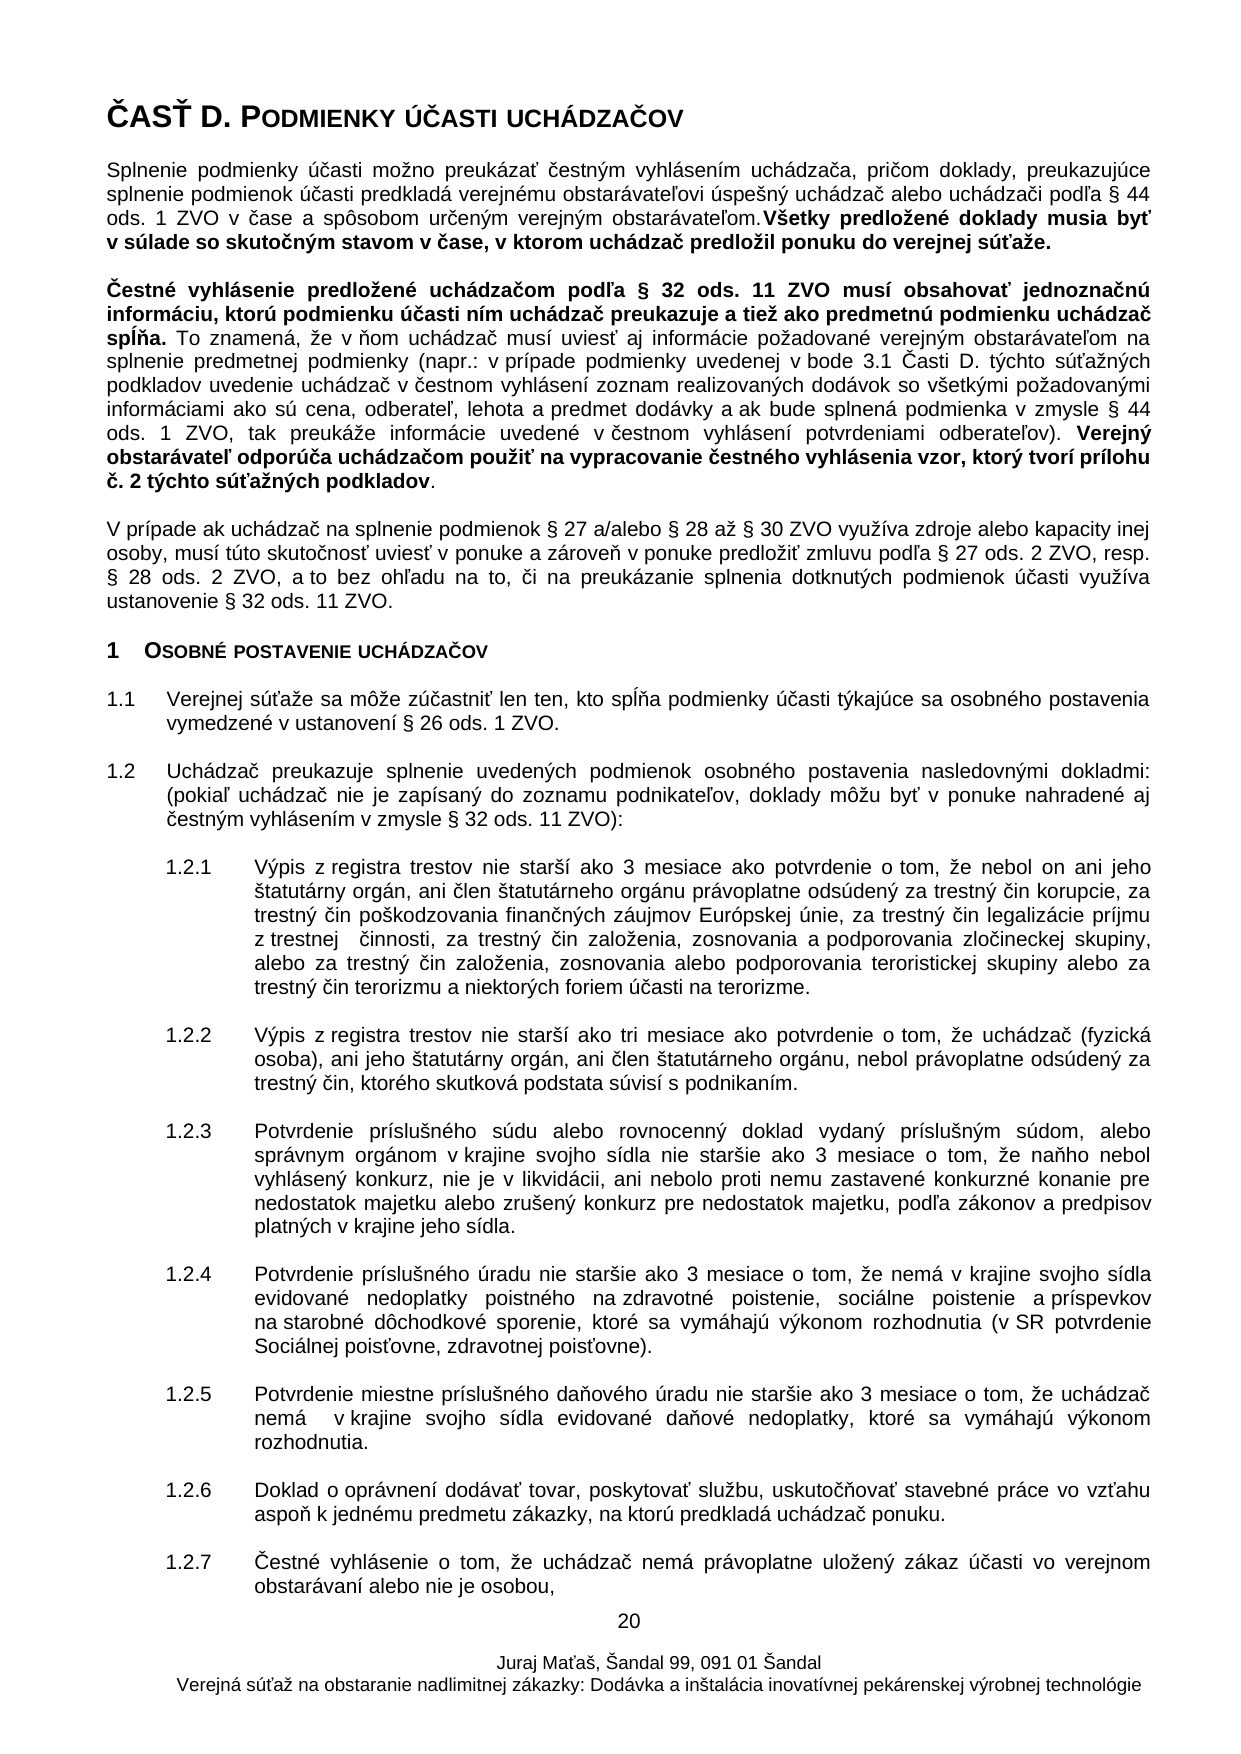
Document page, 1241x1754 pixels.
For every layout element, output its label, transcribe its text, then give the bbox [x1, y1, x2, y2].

list Čestné vyhlásenie o tom, že uchádzač nemá právoplatne uložený zákaz účasti vo verejnom obstarávaní alebo nie je osobou, [165, 1550, 1152, 1598]
subtitle Osobné postavenie uchádzačov [106, 637, 1152, 663]
list Uchádzač preukazuje splnenie uvedených podmienok osobného postavenia nasledovnými dokladmi: (pokiaľ uchádzač nie je zapísaný do zoznamu podnikateľov, doklady môžu byť v ponuke nahradené aj čestným vyhlásením v zmysle § 32 ods. 11 ZVO): [106, 759, 1152, 831]
list Verejnej súťaže sa môže zúčastniť len ten, kto spĺňa podmienky účasti týkajúce sa osobného postavenia vymedzené v ustanovení § 26 ods. 1 ZVO. [106, 687, 1152, 735]
text Splnenie podmienky účasti možno preukázať čestným vyhlásením uchádzača, pričom doklady, preukazujúce splnenie podmienok účasti predkladá verejnému obstarávateľovi úspešný uchádzač alebo uchádzači podľa § 44 ods. 1 ZVO v čase a spôsobom určeným verejným obstarávateľom.Všetky predložené doklady musia byť v súlade so skutočným stavom v čase, v ktorom uchádzač predložil ponuku do verejnej súťaže. [106, 158, 1152, 253]
text Čestné vyhlásenie predložené uchádzačom podľa § 32 ods. 11 ZVO musí obsahovať jednoznačnú informáciu, ktorú podmienku účasti ním uchádzač preukazuje a tiež ako predmetnú podmienku uchádzač spĺňa. To znamená, že v ňom uchádzač musí uviesť aj informácie požadované verejným obstarávateľom na splnenie predmetnej podmienky (napr.: v prípade podmienky uvedenej v bode 3.1 Časti D. týchto súťažných podkladov uvedenie uchádzač v čestnom vyhlásení zoznam realizovaných dodávok so všetkými požadovanými informáciami ako sú cena, odberateľ, lehota a predmet dodávky a ak bude splnená podmienka v zmysle § 44 ods. 1 ZVO, tak preukáže informácie uvedené v čestnom vyhlásení potvrdeniami odberateľov). Verejný obstarávateľ odporúča uchádzačom použiť na vypracovanie čestného vyhlásenia vzor, ktorý tvorí prílohu č. 2 týchto súťažných podkladov. [106, 277, 1152, 493]
list Doklad o oprávnení dodávať tovar, poskytovať službu, uskutočňovať stavebné práce vo vzťahu aspoň k jednému predmetu zákazky, na ktorú predkladá uchádzač ponuku. [165, 1478, 1152, 1526]
list Potvrdenie príslušného súdu alebo rovnocenný doklad vydaný príslušným súdom, alebo správnym orgánom v krajine svojho sídla nie staršie ako 3 mesiace o tom, že naňho nebol vyhlásený konkurz, nie je v likvidácii, ani nebolo proti nemu zastavené konkurzné konanie pre nedostatok majetku alebo zrušený konkurz pre nedostatok majetku, podľa zákonov a predpisov platných v krajine jeho sídla. [165, 1118, 1152, 1238]
list Výpis z registra trestov nie starší ako 3 mesiace ako potvrdenie o tom, že nebol on ani jeho štatutárny orgán, ani člen štatutárneho orgánu právoplatne odsúdený za trestný čin korupcie, za trestný čin poškodzovania finančných záujmov Európskej únie, za trestný čin legalizácie príjmu z trestnej činnosti, za trestný čin založenia, zosnovania a podporovania zločineckej skupiny, alebo za trestný čin založenia, zosnovania alebo podporovania teroristickej skupiny alebo za trestný čin terorizmu a niektorých foriem účasti na terorizme. [165, 855, 1152, 999]
text ČASŤ D. Podmienky účasti uchádzačov [106, 98, 1152, 134]
text V prípade ak uchádzač na splnenie podmienok § 27 a/alebo § 28 až § 30 ZVO využíva zdroje alebo kapacity inej osoby, musí túto skutočnosť uviesť v ponuke a zároveň v ponuke predložiť zmluvu podľa § 27 ods. 2 ZVO, resp. § 28 ods. 2 ZVO, a to bez ohľadu na to, či na preukázanie splnenia dotknutých podmienok účasti využíva ustanovenie § 32 ods. 11 ZVO. [106, 517, 1152, 613]
list Výpis z registra trestov nie starší ako tri mesiace ako potvrdenie o tom, že uchádzač (fyzická osoba), ani jeho štatutárny orgán, ani člen štatutárneho orgánu, nebol právoplatne odsúdený za trestný čin, ktorého skutková podstata súvisí s podnikaním. [165, 1023, 1152, 1094]
list Potvrdenie miestne príslušného daňového úradu nie staršie ako 3 mesiace o tom, že uchádzač nemá v krajine svojho sídla evidované daňové nedoplatky, ktoré sa vymáhajú výkonom rozhodnutia. [165, 1382, 1152, 1454]
list Potvrdenie príslušného úradu nie staršie ako 3 mesiace o tom, že nemá v krajine svojho sídla evidované nedoplatky poistného na zdravotné poistenie, sociálne poistenie a príspevkov na starobné dôchodkové sporenie, ktoré sa vymáhajú výkonom rozhodnutia (v SR potvrdenie Sociálnej poisťovne, zdravotnej poisťovne). [165, 1262, 1152, 1358]
